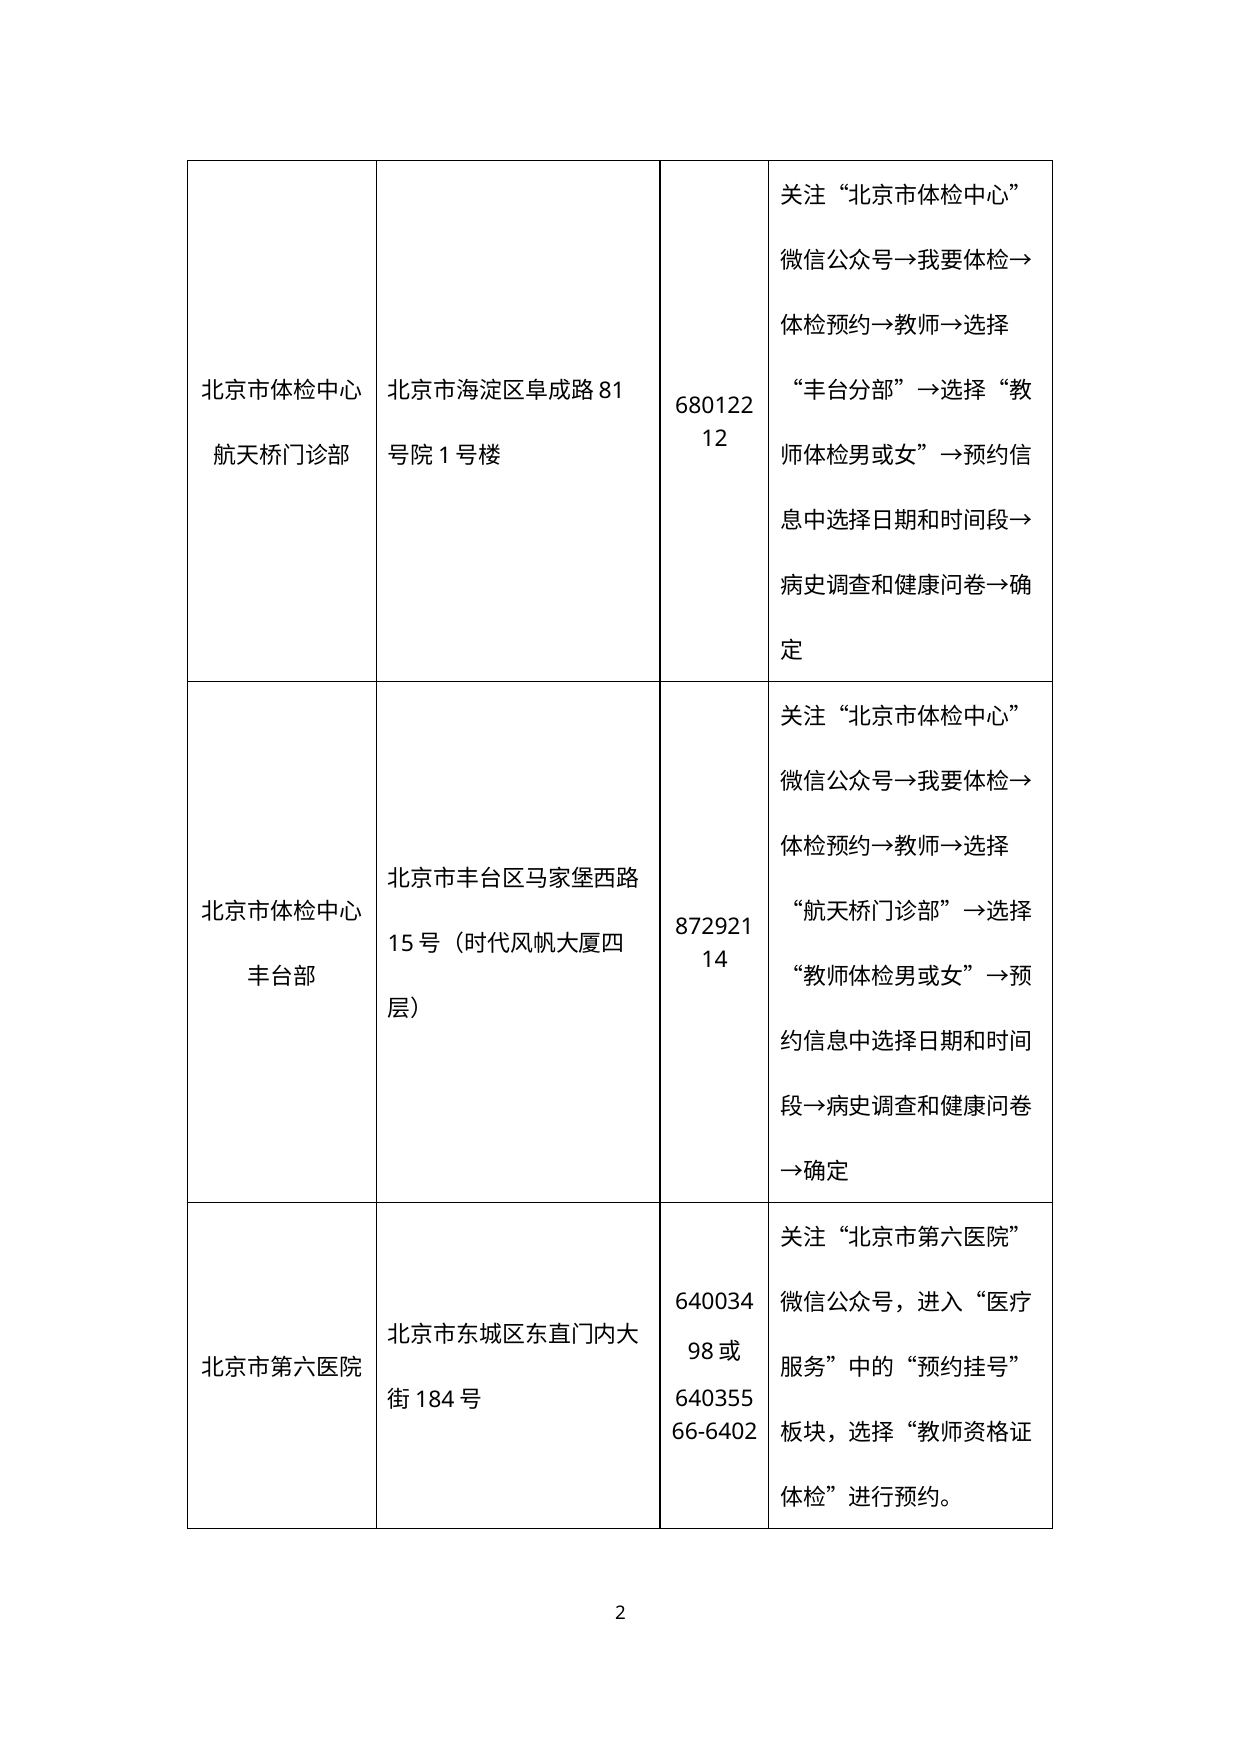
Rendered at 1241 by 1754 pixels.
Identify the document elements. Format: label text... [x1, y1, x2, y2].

table_cell 关注“北京市体检中心”微信公众号→我要体检→体检预约→教师→选择“丰台分部”→选择“教师体检男或女”→预约信息中选择日期和时间段→病史调查和健康问卷→确定 [769, 161, 1052, 681]
table_cell 北京市体检中心 航天桥门诊部 [188, 161, 376, 681]
table_cell 关注“北京市体检中心”微信公众号→我要体检→体检预约→教师→选择“航天桥门诊部”→选择“教师体检男或女”→预约信息中选择日期和时间段→病史调查和健康问卷→确定 [769, 682, 1052, 1202]
table_cell 68012212 [661, 161, 768, 681]
table_cell 64003498或64035566-6402 [661, 1203, 768, 1528]
table_cell 北京市丰台区马家堡西路15号（时代风帆大厦四层） [377, 682, 659, 1202]
table_cell 北京市第六医院 [188, 1203, 376, 1528]
table_cell 北京市海淀区阜成路81号院1号楼 [377, 161, 659, 681]
table_cell 北京市东城区东直门内大街184号 [377, 1203, 659, 1528]
table_cell 关注“北京市第六医院”微信公众号，进入“医疗服务”中的“预约挂号”板块，选择“教师资格证体检”进行预约。 [769, 1203, 1052, 1528]
table_cell 北京市体检中心 丰台部 [188, 682, 376, 1202]
table_cell 87292114 [661, 682, 768, 1202]
